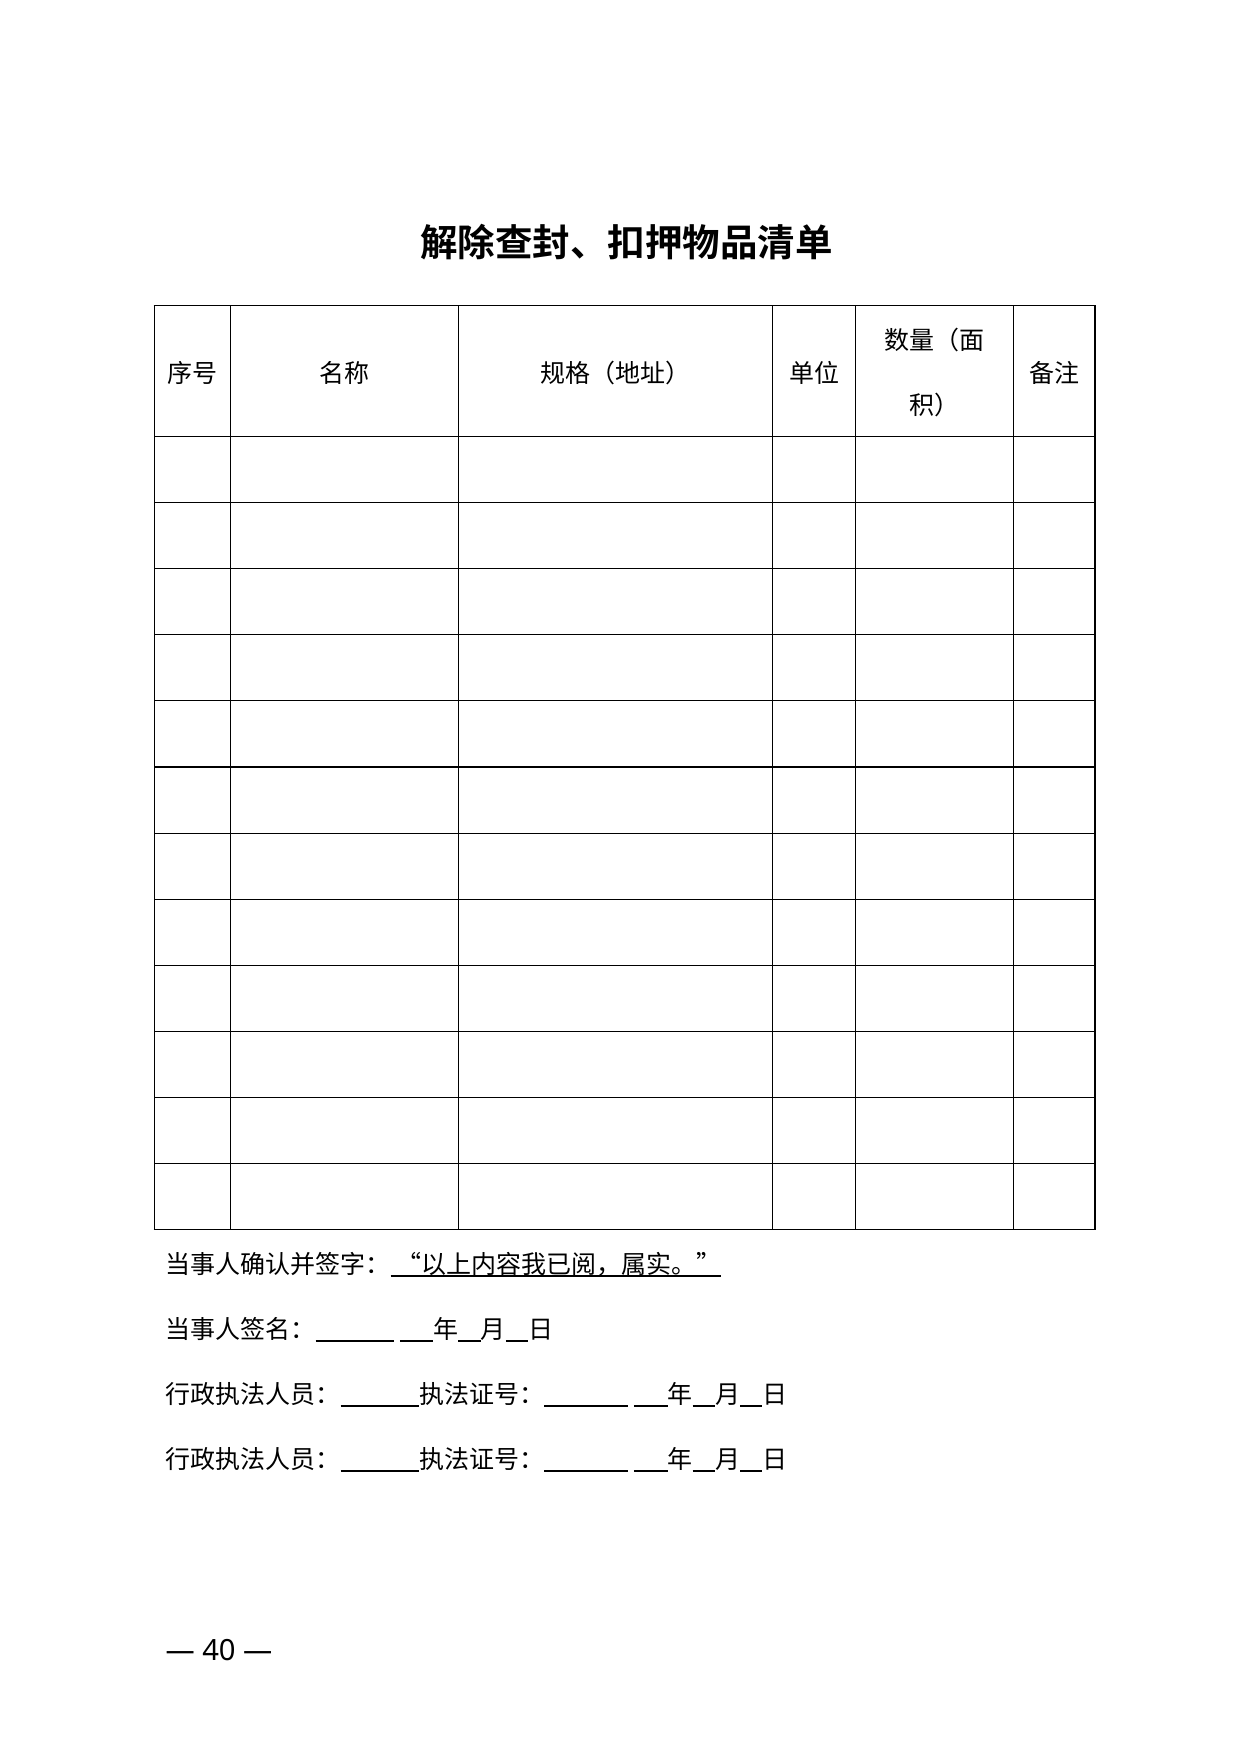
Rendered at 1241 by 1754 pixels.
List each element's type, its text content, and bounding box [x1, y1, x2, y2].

text 当事人签名： 年 月 日 [165, 1295, 1087, 1360]
table_cell [459, 1098, 772, 1163]
table_cell [231, 437, 458, 502]
table_cell [1014, 1098, 1094, 1163]
table_cell [459, 966, 772, 1031]
table_cell [1014, 437, 1094, 502]
table_cell [459, 834, 772, 898]
table_cell [773, 966, 855, 1031]
table_cell [155, 1032, 230, 1097]
table_cell [773, 834, 855, 898]
table_cell [773, 1098, 855, 1163]
table_cell [231, 569, 458, 634]
table_header 数量（面积） [856, 306, 1013, 436]
table_cell [773, 437, 855, 502]
table_cell [459, 900, 772, 964]
table_cell [773, 701, 855, 766]
table_cell [459, 635, 772, 700]
table_header 单位 [773, 306, 855, 436]
table_cell [856, 1164, 1013, 1229]
table_cell [773, 1164, 855, 1229]
table_cell [155, 834, 230, 898]
table_cell [155, 1098, 230, 1163]
table_cell [231, 834, 458, 898]
table_header 序号 [155, 306, 230, 436]
table_cell [155, 503, 230, 568]
table_cell [773, 1032, 855, 1097]
table_cell [856, 768, 1013, 832]
table_cell [231, 635, 458, 700]
table_cell [155, 569, 230, 634]
table_cell [459, 1164, 772, 1229]
table_cell [231, 900, 458, 964]
table_cell [1014, 701, 1094, 766]
table_cell [1014, 635, 1094, 700]
table_cell [155, 1164, 230, 1229]
table_cell [1014, 503, 1094, 568]
table_cell [1014, 1032, 1094, 1097]
table_cell [155, 701, 230, 766]
table_cell [231, 503, 458, 568]
table_cell [231, 1098, 458, 1163]
table_cell [459, 1032, 772, 1097]
table_cell [459, 437, 772, 502]
table_cell [856, 966, 1013, 1031]
table_cell [856, 569, 1013, 634]
table_cell [231, 701, 458, 766]
table_header 规格（地址） [459, 306, 772, 436]
table_cell [155, 900, 230, 964]
table_cell [231, 966, 458, 1031]
table_cell [856, 900, 1013, 964]
text 行政执法人员： 执法证号： 年 月 日 [165, 1360, 1087, 1425]
table_cell [155, 635, 230, 700]
text 行政执法人员： 执法证号： 年 月 日 [165, 1425, 1087, 1490]
table_cell [773, 768, 855, 832]
table_cell [155, 768, 230, 832]
table_cell [1014, 569, 1094, 634]
table_cell [459, 569, 772, 634]
table_cell [1014, 966, 1094, 1031]
table_cell [856, 635, 1013, 700]
table_cell [459, 701, 772, 766]
table_cell [856, 834, 1013, 898]
text 当事人确认并签字： “以上内容我已阅，属实。” [165, 1230, 1087, 1295]
table_cell [856, 503, 1013, 568]
table_cell [773, 900, 855, 964]
table_cell [773, 503, 855, 568]
table_cell [856, 701, 1013, 766]
table_cell [856, 437, 1013, 502]
table_cell [1014, 1164, 1094, 1229]
table_cell [1014, 900, 1094, 964]
table_cell [459, 768, 772, 832]
table_cell [773, 635, 855, 700]
table_cell [231, 1164, 458, 1229]
text 解除查封、扣押物品清单 [165, 208, 1087, 273]
table_header 名称 [231, 306, 458, 436]
table_cell [1014, 834, 1094, 898]
table_cell [856, 1032, 1013, 1097]
table_cell [231, 1032, 458, 1097]
table_cell [1014, 768, 1094, 832]
table_cell [155, 966, 230, 1031]
table_cell [773, 569, 855, 634]
table_cell [231, 768, 458, 832]
table_header 备注 [1014, 306, 1094, 436]
table_cell [856, 1098, 1013, 1163]
table_cell [155, 437, 230, 502]
table_cell [459, 503, 772, 568]
